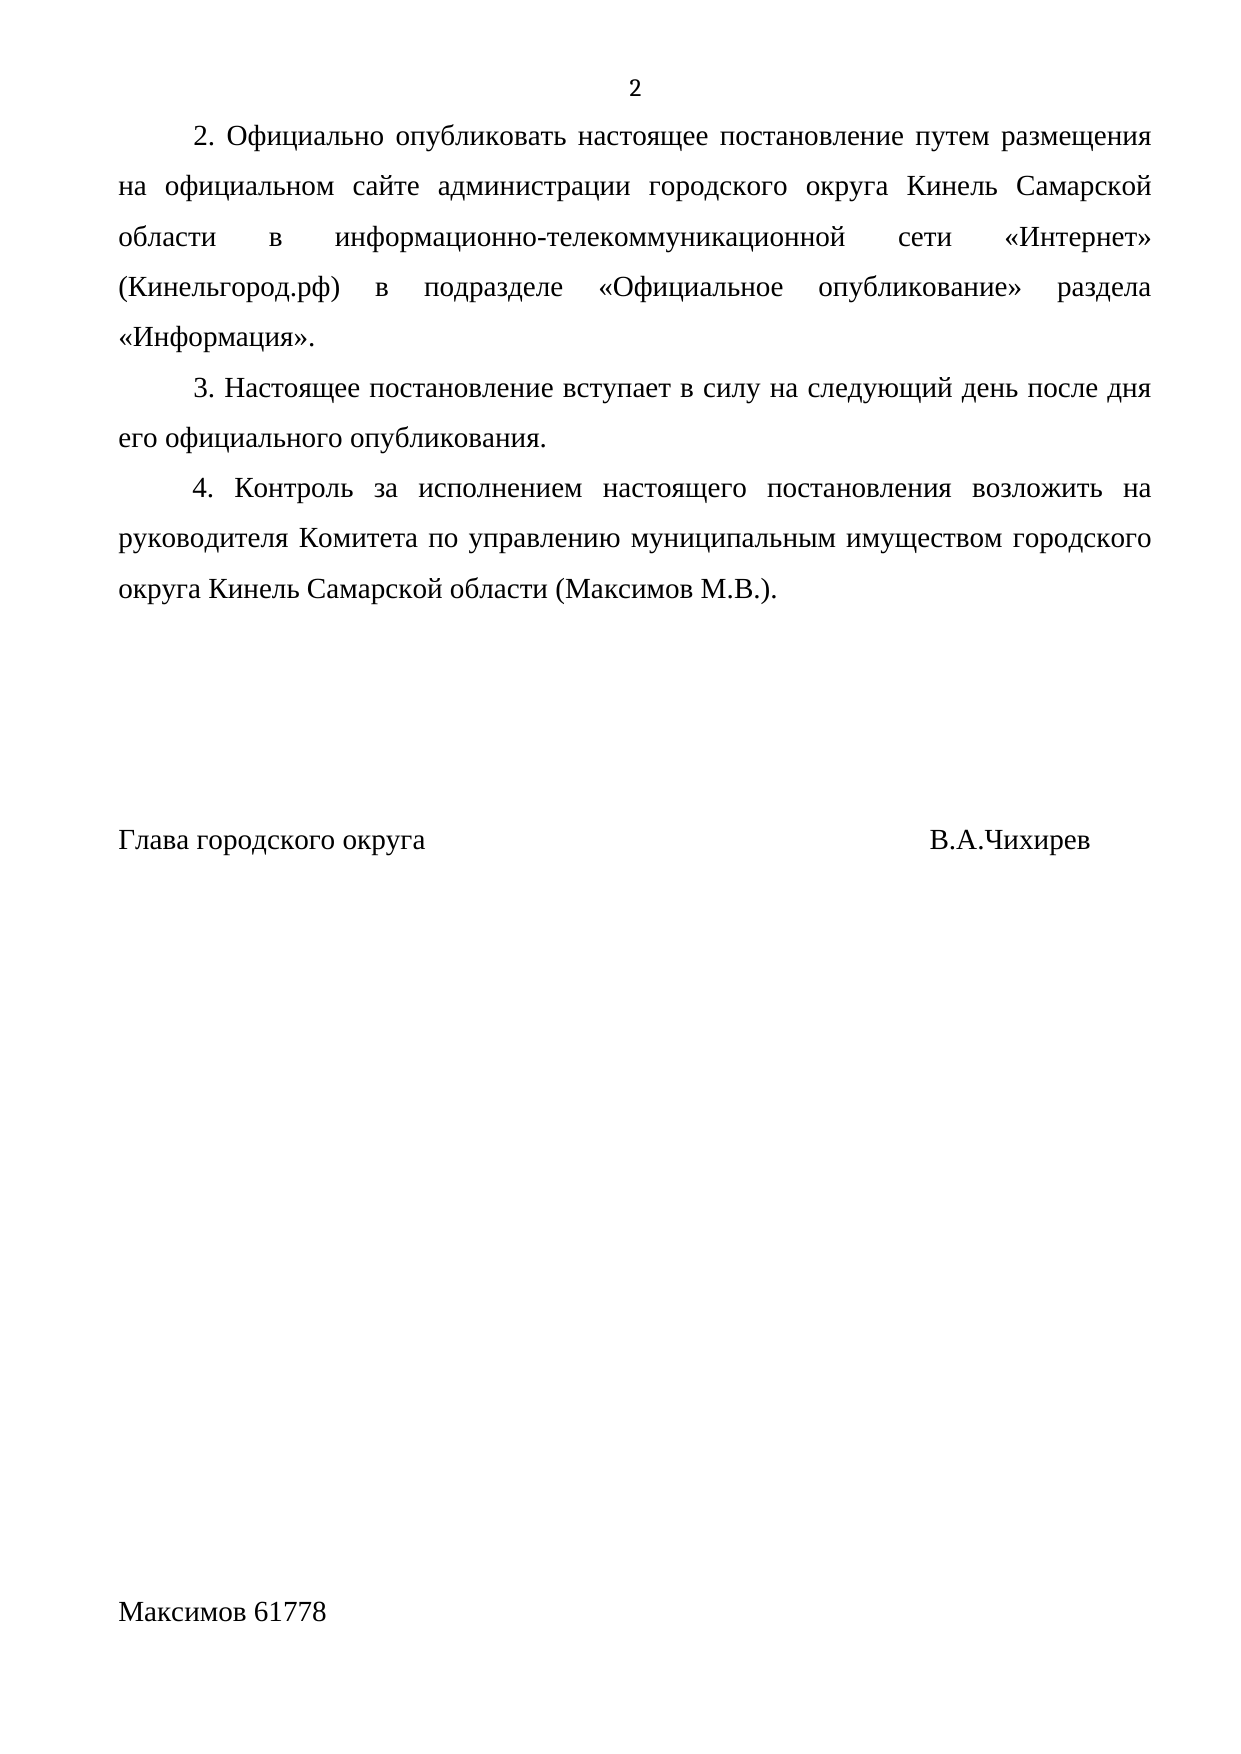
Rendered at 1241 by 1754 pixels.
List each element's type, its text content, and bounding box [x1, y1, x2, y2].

text 4. Контроль за исполнением настоящего постановления возложить на руководителя Комитета по управлению муниципальным имуществом городского округа Кинель Самарской области (Максимов М.В.). [118, 470, 1152, 604]
text Глава городского округа В.А.Чихирев [118, 822, 1152, 856]
text 2. Официально опубликовать настоящее постановление путем размещения на официальном сайте администрации городского округа Кинель Самарской области в информационно-телекоммуникационной сети «Интернет» (Кинельгород.рф) в подразделе «Официальное опубликование» раздела «Информация». [118, 118, 1152, 353]
text 3. Настоящее постановление вступает в силу на следующий день после дня его официального опубликования. [118, 370, 1152, 453]
text Максимов 61778 [118, 1594, 1152, 1627]
